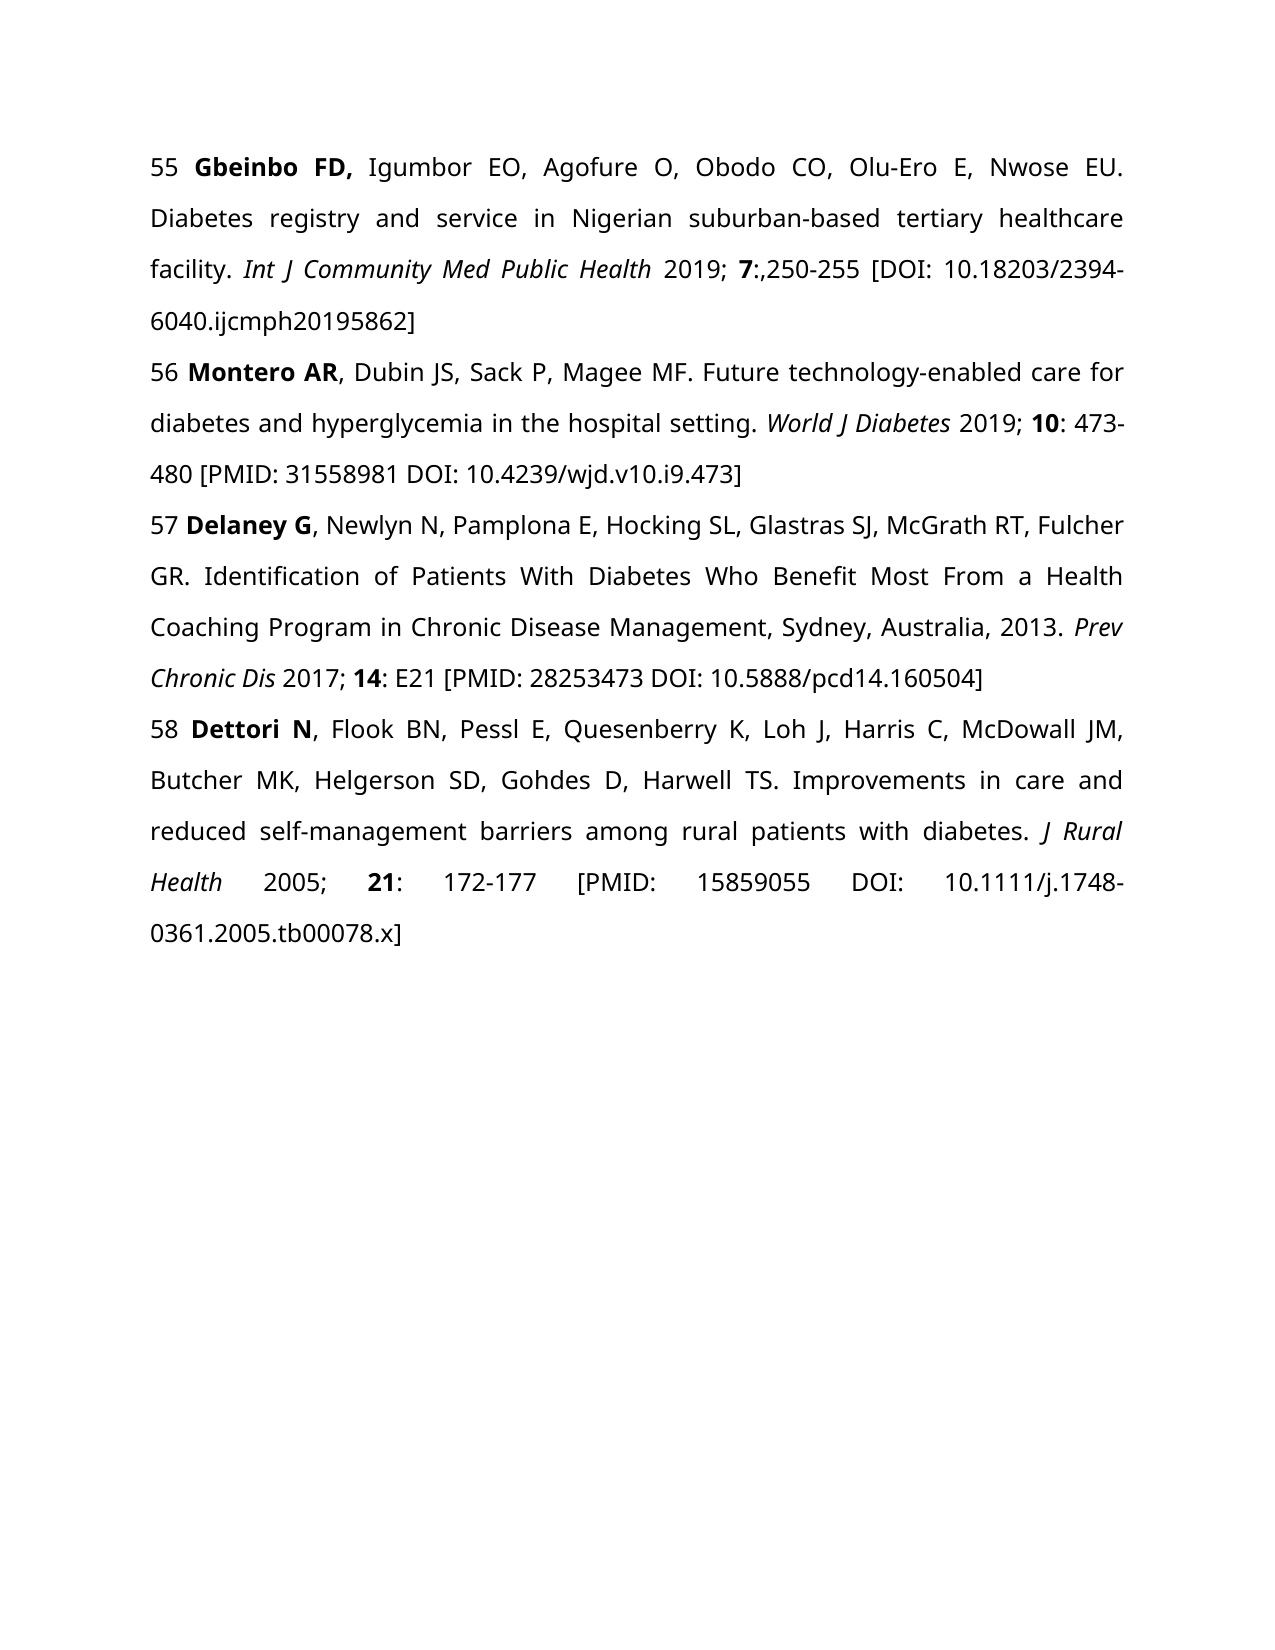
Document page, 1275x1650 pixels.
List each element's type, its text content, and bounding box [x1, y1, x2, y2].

text 58 Dettori N, Flook BN, Pessl E, Quesenberry K, Loh J, Harris C, McDowall JM, Butcher MK, Helgerson SD, Gohdes D, Harwell TS. Improvements in care and reduced self-management barriers among rural patients with diabetes. J Rural Health 2005; 21: 172-177 [PMID: 15859055 DOI: 10.1111/j.1748-0361.2005.tb00078.x] [150, 711, 1125, 950]
text 56 Montero AR, Dubin JS, Sack P, Magee MF. Future technology-enabled care for diabetes and hyperglycemia in the hospital setting. World J Diabetes 2019; 10: 473-480 [PMID: 31558981 DOI: 10.4239/wjd.v10.i9.473] [150, 354, 1125, 490]
text 57 Delaney G, Newlyn N, Pamplona E, Hocking SL, Glastras SJ, McGrath RT, Fulcher GR. Identification of Patients With Diabetes Who Benefit Most From a Health Coaching Program in Chronic Disease Management, Sydney, Australia, 2013. Prev Chronic Dis 2017; 14: E21 [PMID: 28253473 DOI: 10.5888/pcd14.160504] [150, 507, 1125, 694]
text 55 Gbeinbo FD, Igumbor EO, Agofure O, Obodo CO, Olu-Ero E, Nwose EU. Diabetes registry and service in Nigerian suburban-based tertiary healthcare facility. Int J Community Med Public Health 2019; 7:,250-255 [DOI: 10.18203/2394-6040.ijcmph20195862] [150, 150, 1125, 337]
